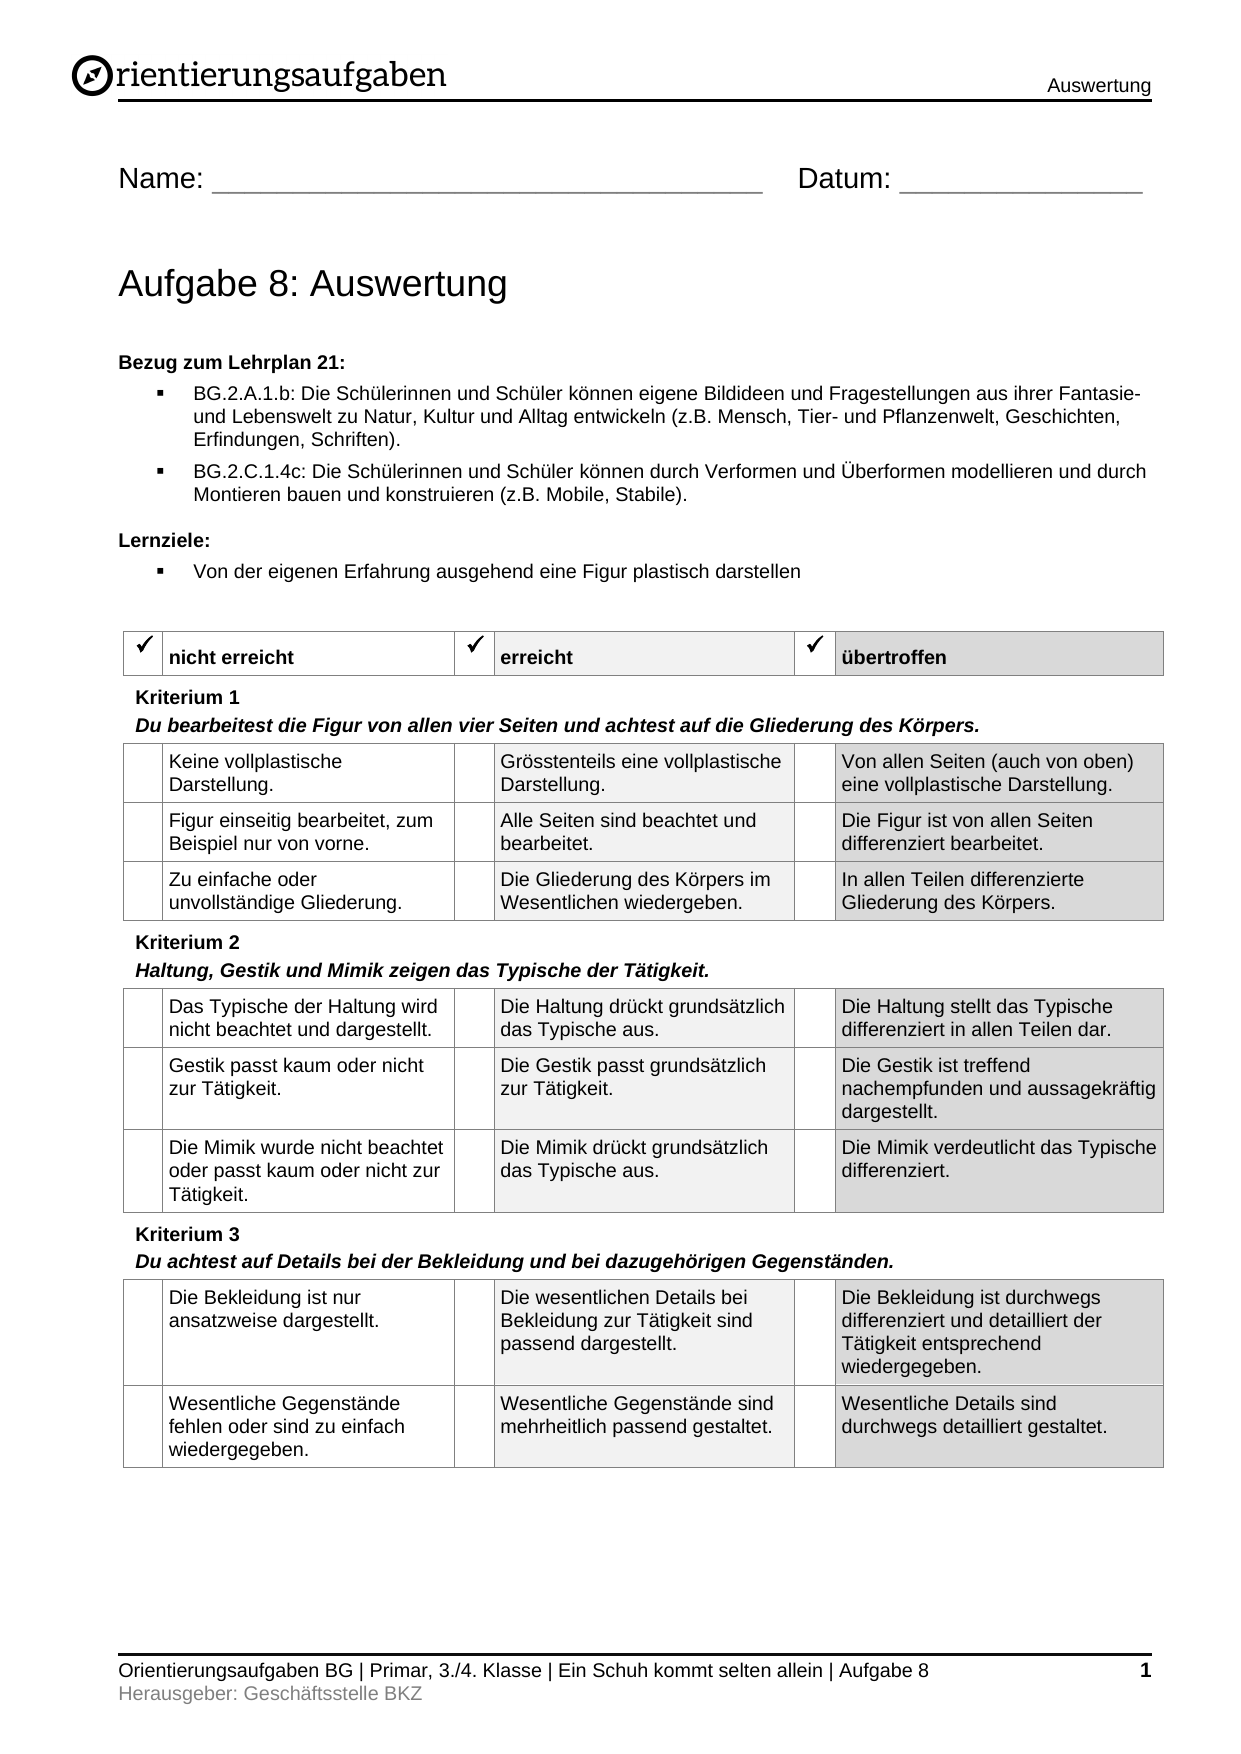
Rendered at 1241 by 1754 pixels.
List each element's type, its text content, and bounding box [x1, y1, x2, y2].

table_cell [455, 989, 494, 1047]
table_cell Die Gestik ist treffend nachempfunden und aussagekräftig dargestellt. [836, 1048, 1163, 1129]
table_cell Kriterium 3 Du achtest auf Details bei der Bekleidung und bei dazugehörigen Gegenständen. [124, 1213, 1163, 1279]
table_cell [124, 989, 162, 1047]
table_cell [795, 744, 835, 802]
table_cell [795, 862, 835, 920]
table_cell Wesentliche Details sind durchwegs detailliert gestaltet. [836, 1386, 1163, 1467]
table_cell Gestik passt kaum oder nicht zur Tätigkeit. [163, 1048, 454, 1129]
table_cell [124, 803, 162, 861]
table_cell Von allen Seiten (auch von oben) eine vollplastische Darstellung. [836, 744, 1163, 802]
table_cell [124, 1386, 162, 1467]
table_cell Die Bekleidung ist nur ansatzweise dargestellt. [163, 1280, 454, 1384]
table_cell Wesentliche Gegenstände fehlen oder sind zu einfach wiedergegeben. [163, 1386, 454, 1467]
table_cell Die Gestik passt grundsätzlich zur Tätigkeit. [495, 1048, 794, 1129]
table_cell Die Haltung stellt das Typische differenziert in allen Teilen dar. [836, 989, 1163, 1047]
list Von der eigenen Erfahrung ausgehend eine Figur plastisch darstellen [156, 560, 1152, 583]
table_header nicht erreicht [163, 632, 454, 675]
list BG.2.A.1.b: Die Schülerinnen und Schüler können eigene Bildideen und Fragestellungen aus ihrer Fantasie- und Lebenswelt zu Natur, Kultur und Alltag entwickeln (z.B. Mensch, Tier- und Pflanzenwelt, Geschichten, Erfindungen, Schriften). [156, 382, 1152, 451]
table_cell [795, 1386, 835, 1467]
table_cell Die Mimik wurde nicht beachtet oder passt kaum oder nicht zur Tätigkeit. [163, 1130, 454, 1212]
table_cell Kriterium 2 Haltung, Gestik und Mimik zeigen das Typische der Tätigkeit. [124, 921, 1163, 988]
table_cell [455, 1280, 494, 1384]
table_cell [455, 1048, 494, 1129]
table_cell [795, 1048, 835, 1129]
table_cell [455, 862, 494, 920]
table_cell Zu einfache oder unvollständige Gliederung. [163, 862, 454, 920]
text Lernziele: [118, 529, 1152, 551]
table_header [795, 632, 835, 675]
picture [71, 54, 448, 97]
table_cell Das Typische der Haltung wird nicht beachtet und dargestellt. [163, 989, 454, 1047]
text Aufgabe 8: Auswertung [118, 261, 1152, 304]
table_cell Alle Seiten sind beachtet und bearbeitet. [495, 803, 794, 861]
table_cell [124, 744, 162, 802]
table_cell [795, 1130, 835, 1212]
table_header übertroffen [836, 632, 1163, 675]
text Name: __________________________________ Datum: _______________ [118, 161, 1152, 195]
table_cell [795, 803, 835, 861]
table_cell [455, 1386, 494, 1467]
table_cell [795, 989, 835, 1047]
table_cell [124, 1280, 162, 1384]
table_cell Die Mimik verdeutlicht das Typische differenziert. [836, 1130, 1163, 1212]
text Bezug zum Lehrplan 21: [118, 351, 1152, 373]
table_cell Kriterium 1 Du bearbeitest die Figur von allen vier Seiten und achtest auf die Gliederung des Körpers. [124, 676, 1163, 743]
table_cell Die Bekleidung ist durchwegs differenziert und detailliert der Tätigkeit entsprechend wiedergegeben. [836, 1280, 1163, 1384]
table_cell [455, 1130, 494, 1212]
table_cell Die Gliederung des Körpers im Wesentlichen wiedergeben. [495, 862, 794, 920]
table_cell [124, 1048, 162, 1129]
table_cell In allen Teilen differenzierte Gliederung des Körpers. [836, 862, 1163, 920]
table_cell Figur einseitig bearbeitet, zum Beispiel nur von vorne. [163, 803, 454, 861]
table_cell Grösstenteils eine vollplastische Darstellung. [495, 744, 794, 802]
table_header [124, 632, 162, 675]
table_cell Keine vollplastische Darstellung. [163, 744, 454, 802]
table_cell Die wesentlichen Details bei Bekleidung zur Tätigkeit sind passend dargestellt. [495, 1280, 794, 1384]
list BG.2.C.1.4c: Die Schülerinnen und Schüler können durch Verformen und Überformen modellieren und durch Montieren bauen und konstruieren (z.B. Mobile, Stabile). [156, 460, 1152, 506]
table_cell Die Mimik drückt grundsätzlich das Typische aus. [495, 1130, 794, 1212]
table_cell [455, 744, 494, 802]
table_cell [124, 1130, 162, 1212]
table_cell Wesentliche Gegenstände sind mehrheitlich passend gestaltet. [495, 1386, 794, 1467]
table_cell [795, 1280, 835, 1384]
table_cell Die Haltung drückt grundsätzlich das Typische aus. [495, 989, 794, 1047]
table_header erreicht [495, 632, 794, 675]
table_header [455, 632, 494, 675]
table_cell [124, 862, 162, 920]
table_cell Die Figur ist von allen Seiten differenziert bearbeitet. [836, 803, 1163, 861]
table_cell [455, 803, 494, 861]
